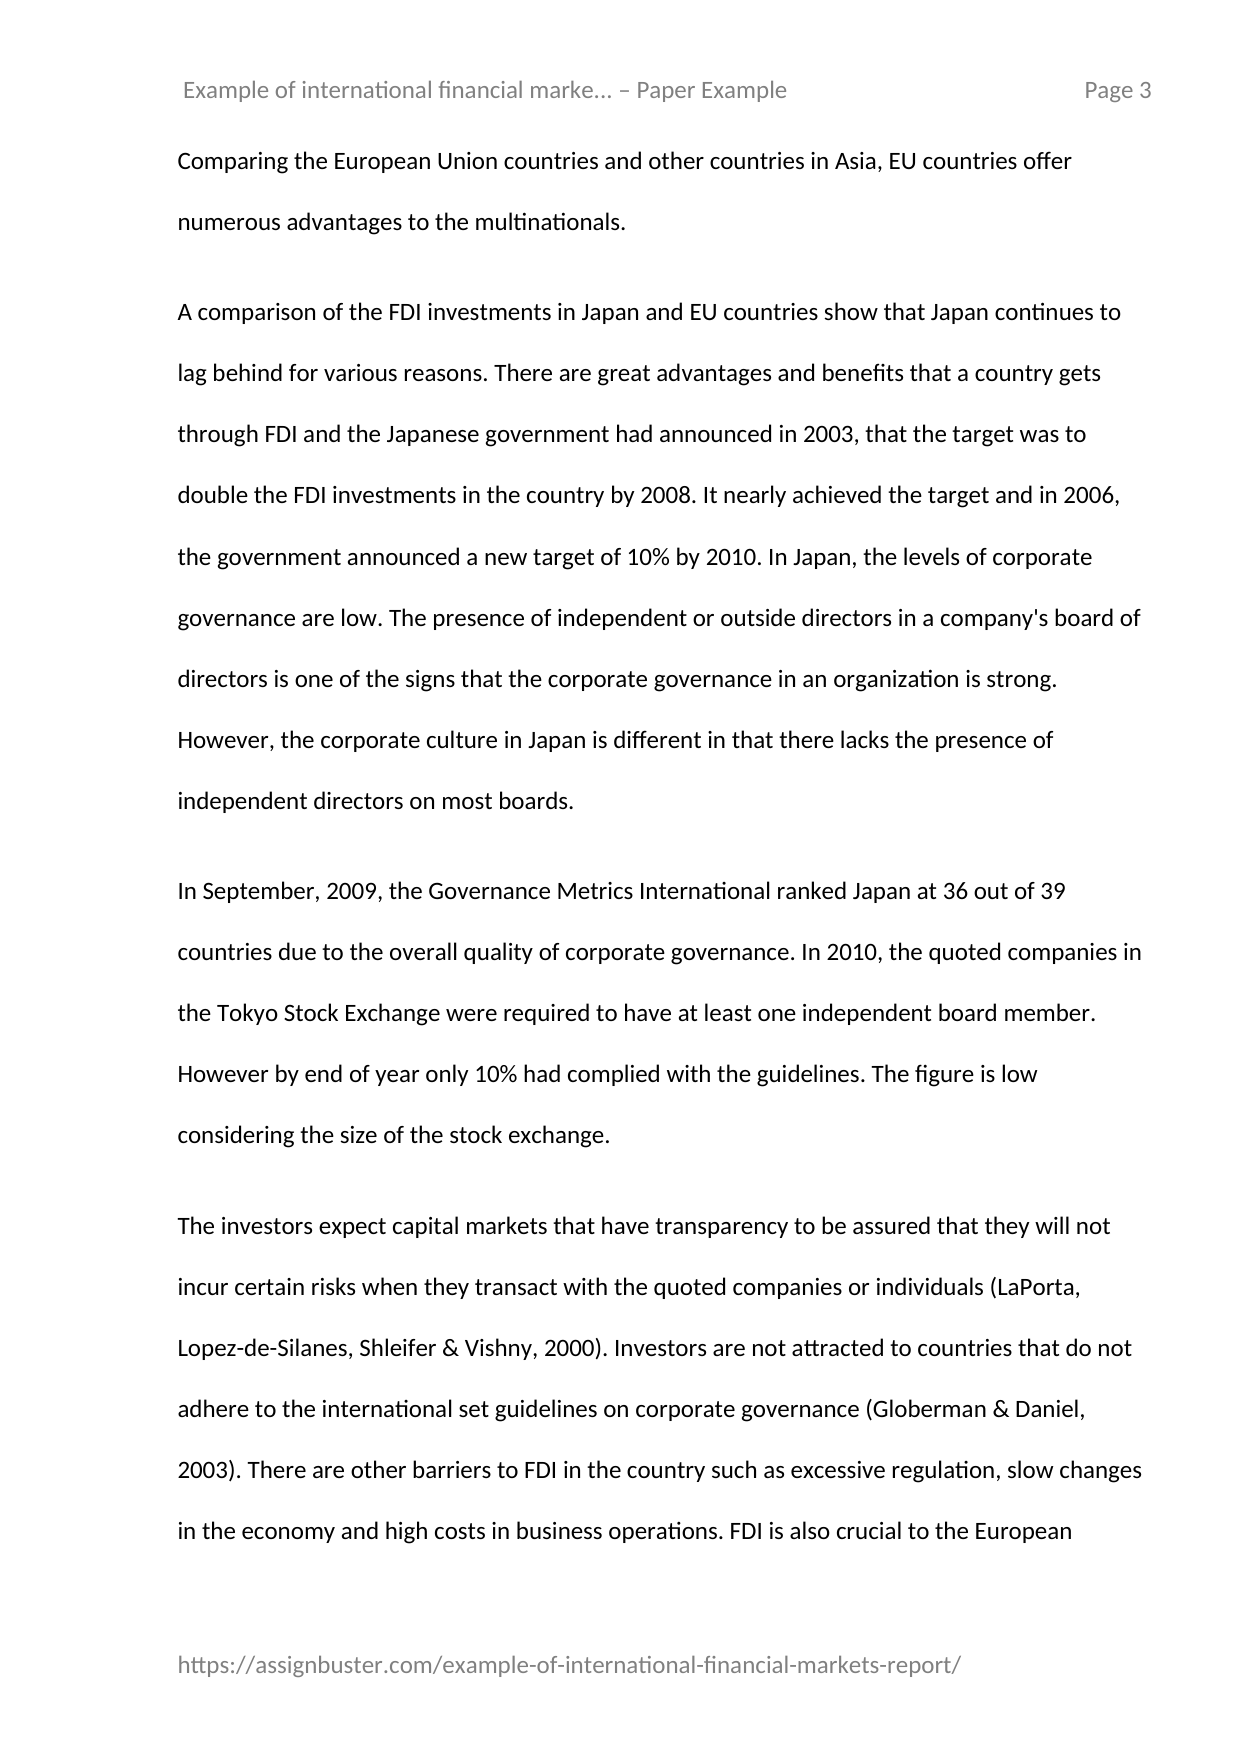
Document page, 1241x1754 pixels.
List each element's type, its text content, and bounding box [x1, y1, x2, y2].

text A comparison of the FDI investments in Japan and EU countries show that Japan continues to lag behind for various reasons. There are great advantages and benefits that a country gets through FDI and the Japanese government had announced in 2003, that the target was to double the FDI investments in the country by 2008. It nearly achieved the target and in 2006, the government announced a new target of 10% by 2010. In Japan, the levels of corporate governance are low. The presence of independent or outside directors in a company's board of directors is one of the signs that the corporate governance in an organization is strong. However, the corporate culture in Japan is different in that there lacks the presence of independent directors on most boards. [177, 297, 1152, 815]
text In September, 2009, the Governance Metrics International ranked Japan at 36 out of 39 countries due to the overall quality of corporate governance. In 2010, the quoted companies in the Tokyo Stock Exchange were required to have at least one independent board member. However by end of year only 10% had complied with the guidelines. The figure is low considering the size of the stock exchange. [177, 875, 1152, 1150]
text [177, 1210, 1152, 1546]
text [177, 145, 1152, 237]
